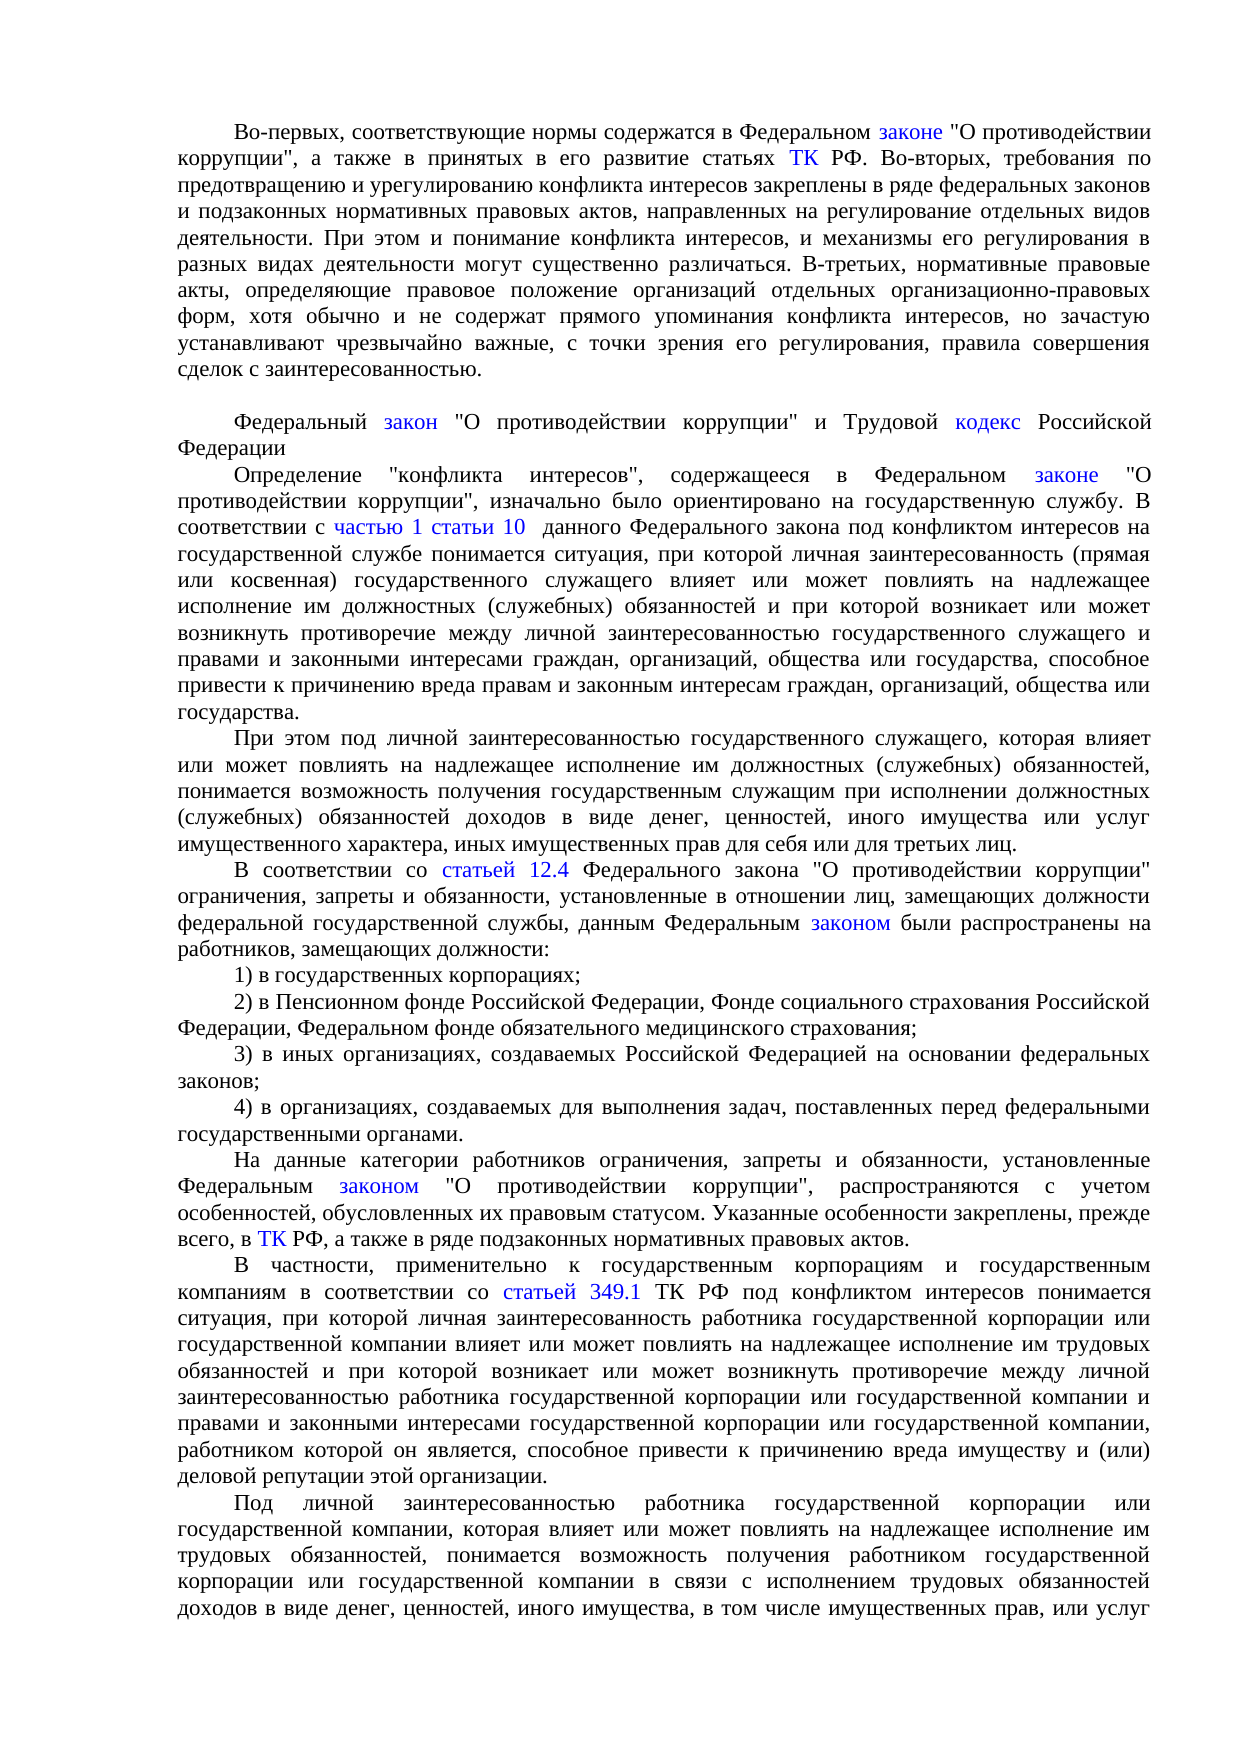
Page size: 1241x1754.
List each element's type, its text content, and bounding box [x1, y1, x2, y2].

text 2) в Пенсионном фонде Российской Федерации, Фонде социального страхования Российской Федерации, Федеральном фонде обязательного медицинского страхования; [177, 988, 1152, 1041]
text 4) в организациях, создаваемых для выполнения задач, поставленных перед федеральными государственными органами. [177, 1093, 1152, 1146]
text 1) в государственных корпорациях; [177, 961, 1152, 988]
text В соответствии со статьей 12.4 Федерального закона "О противодействии коррупции" ограничения, запреты и обязанности, установленные в отношении лиц, замещающих должности федеральной государственной службы, данным Федеральным законом были распространены на работников, замещающих должности: [177, 856, 1152, 961]
text Определение "конфликта интересов", содержащееся в Федеральном законе "О противодействии коррупции", изначально было ориентировано на государственную службу. В соответствии с частью 1 статьи 10 данного Федерального закона под конфликтом интересов на государственной службе понимается ситуация, при которой личная заинтересованность (прямая или косвенная) государственного служащего влияет или может повлиять на надлежащее исполнение им должностных (служебных) обязанностей и при которой возникает или может возникнуть противоречие между личной заинтересованностью государственного служащего и правами и законными интересами граждан, организаций, общества или государства, способное привести к причинению вреда правам и законным интересам граждан, организаций, общества или государства. [177, 461, 1152, 724]
text При этом под личной заинтересованностью государственного служащего, которая влияет или может повлиять на надлежащее исполнение им должностных (служебных) обязанностей, понимается возможность получения государственным служащим при исполнении должностных (служебных) обязанностей доходов в виде денег, ценностей, иного имущества или услуг имущественного характера, иных имущественных прав для себя или для третьих лиц. [177, 724, 1152, 856]
text Во-первых, соответствующие нормы содержатся в Федеральном законе "О противодействии коррупции", а также в принятых в его развитие статьях ТК РФ. Во-вторых, требования по предотвращению и урегулированию конфликта интересов закреплены в ряде федеральных законов и подзаконных нормативных правовых актов, направленных на регулирование отдельных видов деятельности. При этом и понимание конфликта интересов, и механизмы его регулирования в разных видах деятельности могут существенно различаться. В-третьих, нормативные правовые акты, определяющие правовое положение организаций отдельных организационно-правовых форм, хотя обычно и не содержат прямого упоминания конфликта интересов, но зачастую устанавливают чрезвычайно важные, с точки зрения его регулирования, правила совершения сделок с заинтересованностью. [177, 118, 1152, 382]
text На данные категории работников ограничения, запреты и обязанности, установленные Федеральным законом "О противодействии коррупции", распространяются с учетом особенностей, обусловленных их правовым статусом. Указанные особенности закреплены, прежде всего, в ТК РФ, а также в ряде подзаконных нормативных правовых актов. [177, 1146, 1152, 1251]
text 3) в иных организациях, создаваемых Российской Федерацией на основании федеральных законов; [177, 1041, 1152, 1093]
text В частности, применительно к государственным корпорациям и государственным компаниям в соответствии со статьей 349.1 ТК РФ под конфликтом интересов понимается ситуация, при которой личная заинтересованность работника государственной корпорации или государственной компании влияет или может повлиять на надлежащее исполнение им трудовых обязанностей и при которой возникает или может возникнуть противоречие между личной заинтересованностью работника государственной корпорации или государственной компании и правами и законными интересами государственной корпорации или государственной компании, работником которой он является, способное привести к причинению вреда имуществу и (или) деловой репутации этой организации. [177, 1251, 1152, 1488]
text Федеральный закон "О противодействии коррупции" и Трудовой кодекс Российской Федерации [177, 408, 1152, 461]
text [177, 1488, 1152, 1620]
